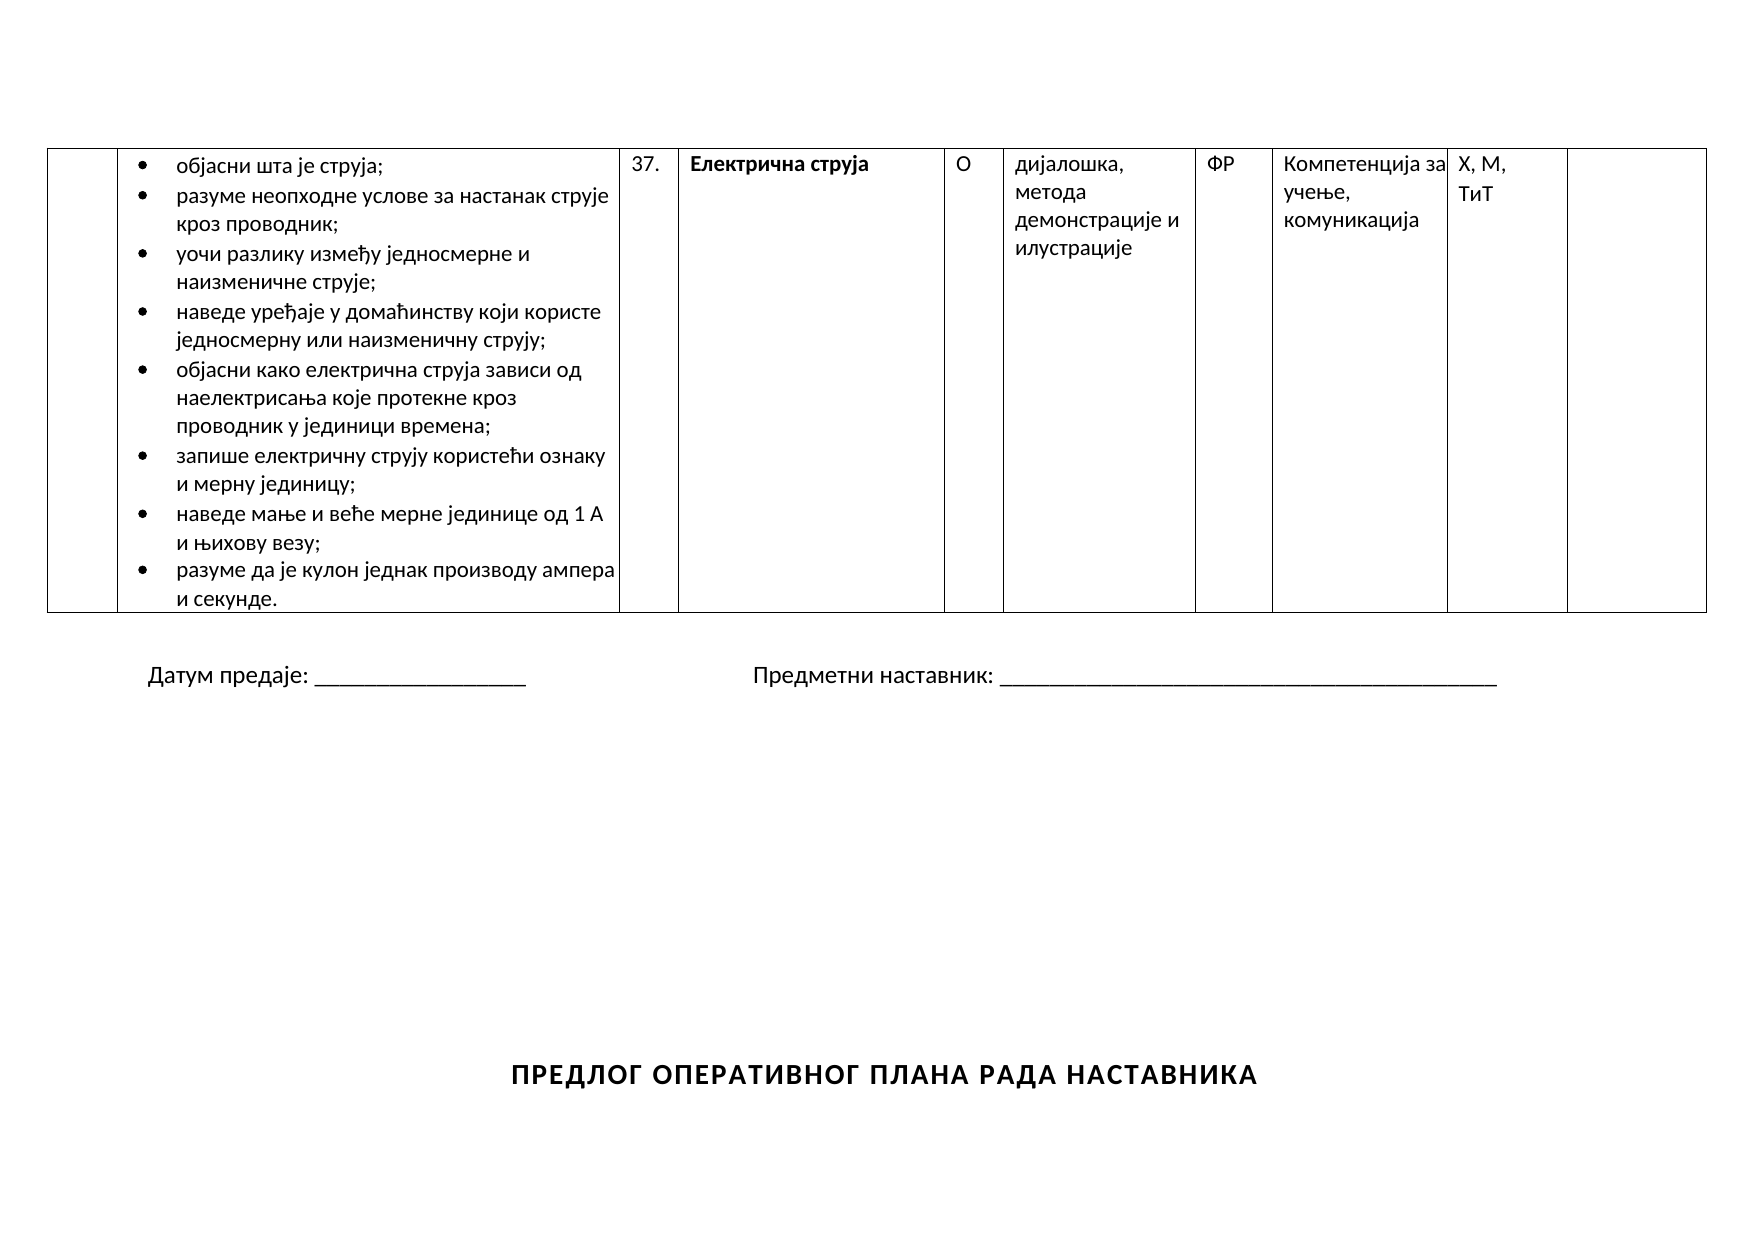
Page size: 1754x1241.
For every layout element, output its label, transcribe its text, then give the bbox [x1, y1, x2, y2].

table_cell [48, 149, 117, 612]
text ПРЕДЛОГ ОПЕРАТИВНОГ ПЛАНА РАДА НАСТАВНИКА [148, 1056, 1606, 1092]
table_cell ФР [1196, 149, 1272, 612]
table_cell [1004, 149, 1195, 612]
text Датум предаје: _________________ Предметни наставник: ________________________________________ [148, 659, 1606, 690]
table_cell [1273, 149, 1447, 612]
table_cell 37. [620, 149, 678, 612]
table_cell О [945, 149, 1003, 612]
table_cell Електрична струја [679, 149, 944, 612]
table_cell објасни шта је струја; разуме неопходне услове за настанак струје кроз проводник; уочи разлику између једносмерне и наизменичне струје; наведе уређаје у домаћинству који користе једносмерну или наизменичну струју; објасни како електрична струја зависи од наелектрисања које протекне кроз проводник у јединици времена; запише електричну струју користећи ознаку и мерну јединицу; наведе мање и веће мерне јединице од 1 А и њихову везу; разуме да је кулон једнак производу ампера и секунде. [118, 149, 619, 612]
table_cell Х, М, ТиТ [1448, 149, 1567, 612]
table_cell [1568, 149, 1706, 612]
